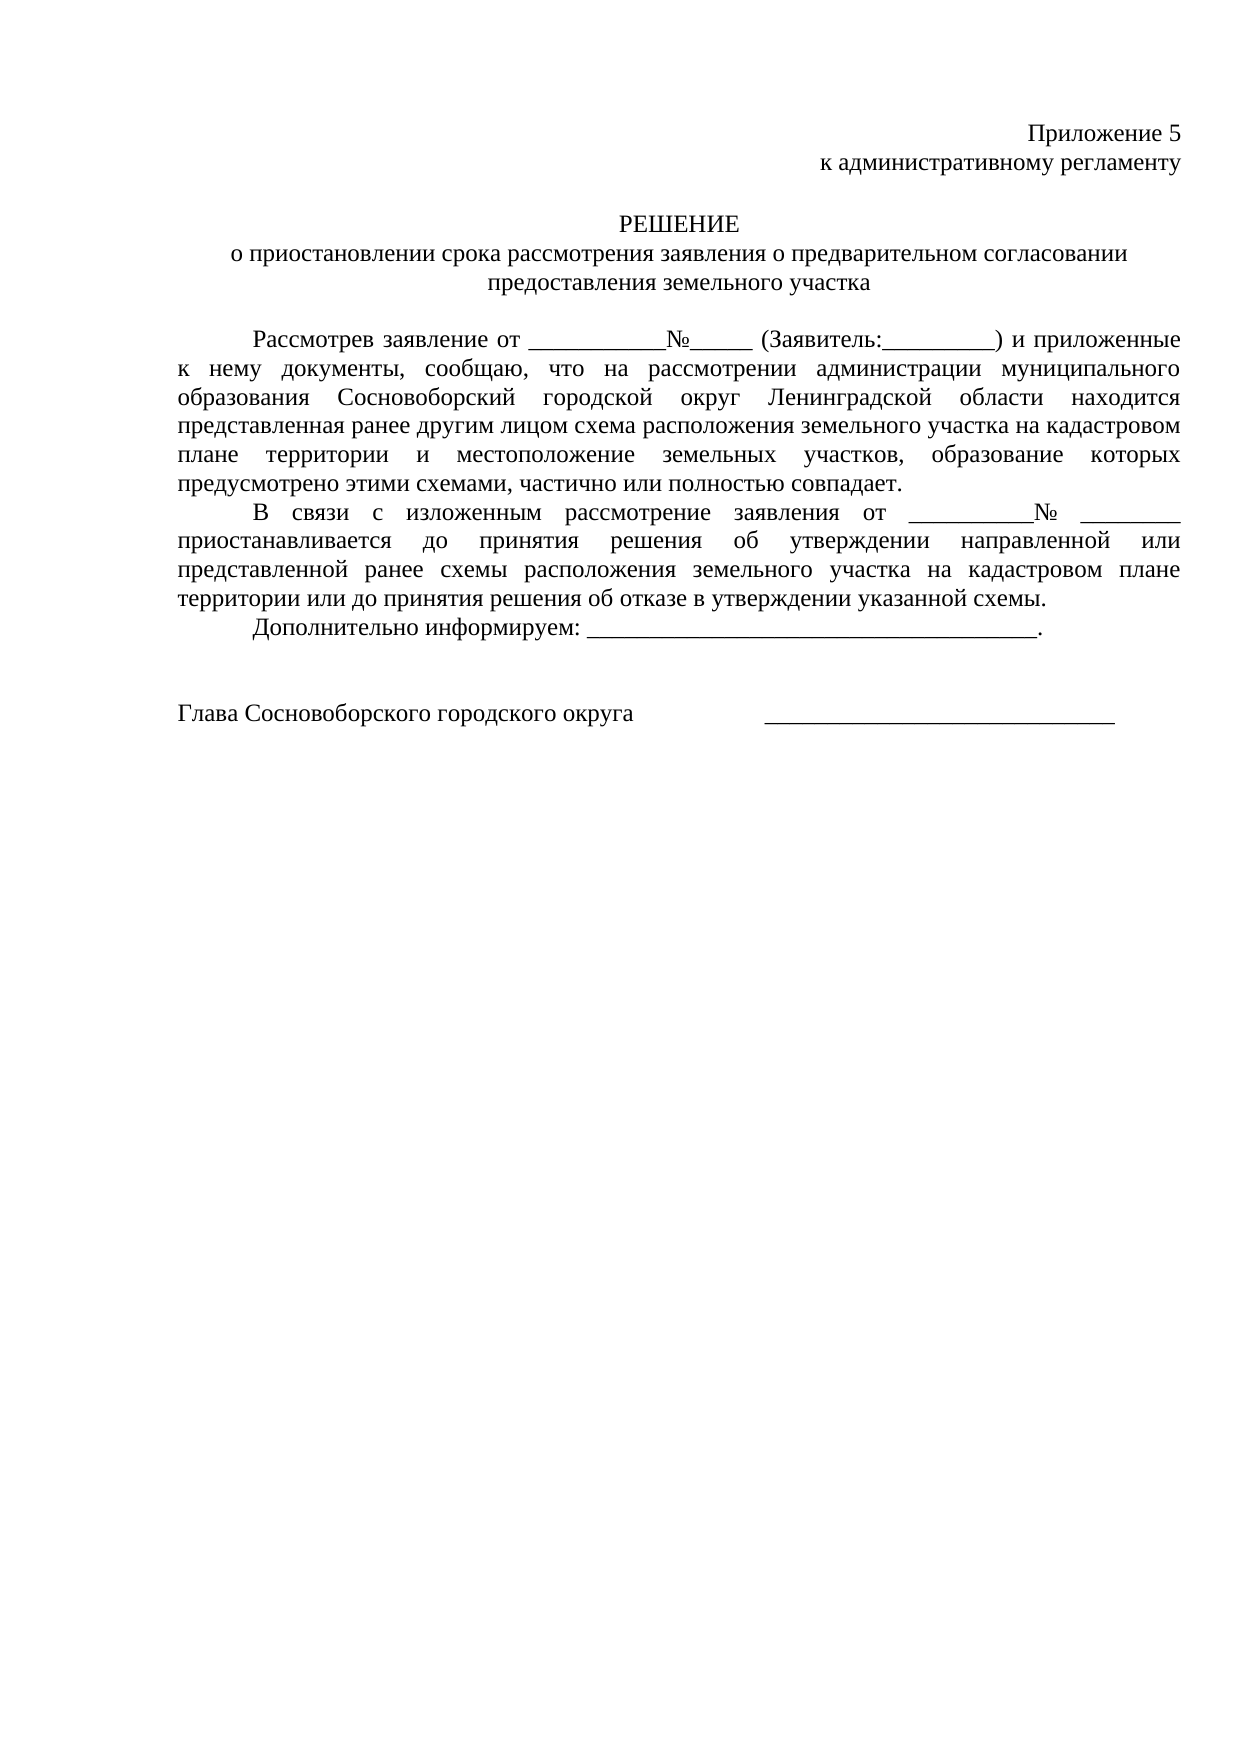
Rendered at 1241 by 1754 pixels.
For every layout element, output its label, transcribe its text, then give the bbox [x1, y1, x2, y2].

text Рассмотрев заявление от ___________№_____ (Заявитель:_________) и приложенные к нему документы, сообщаю, что на рассмотрении администрации муниципального образования Сосновоборский городской округ Ленинградской области находится представленная ранее другим лицом схема расположения земельного участка на кадастровом плане территории и местоположение земельных участков, образование которых предусмотрено этими схемами, частично или полностью совпадает. [177, 324, 1181, 497]
text к административному регламенту [177, 147, 1181, 176]
text Приложение 5 [177, 118, 1181, 147]
text Дополнительно информируем: ____________________________________. [177, 612, 1181, 640]
text РЕШЕНИЕ о приостановлении срока рассмотрения заявления о предварительном согласовании предоставления земельного участка [177, 209, 1181, 295]
text В связи с изложенным рассмотрение заявления от __________№ ________ приостанавливается до принятия решения об утверждении направленной или представленной ранее схемы расположения земельного участка на кадастровом плане территории или до принятия решения об отказе в утверждении указанной схемы. [177, 497, 1181, 612]
text Глава Сосновоборского городского округа ____________________________ [177, 698, 1181, 727]
